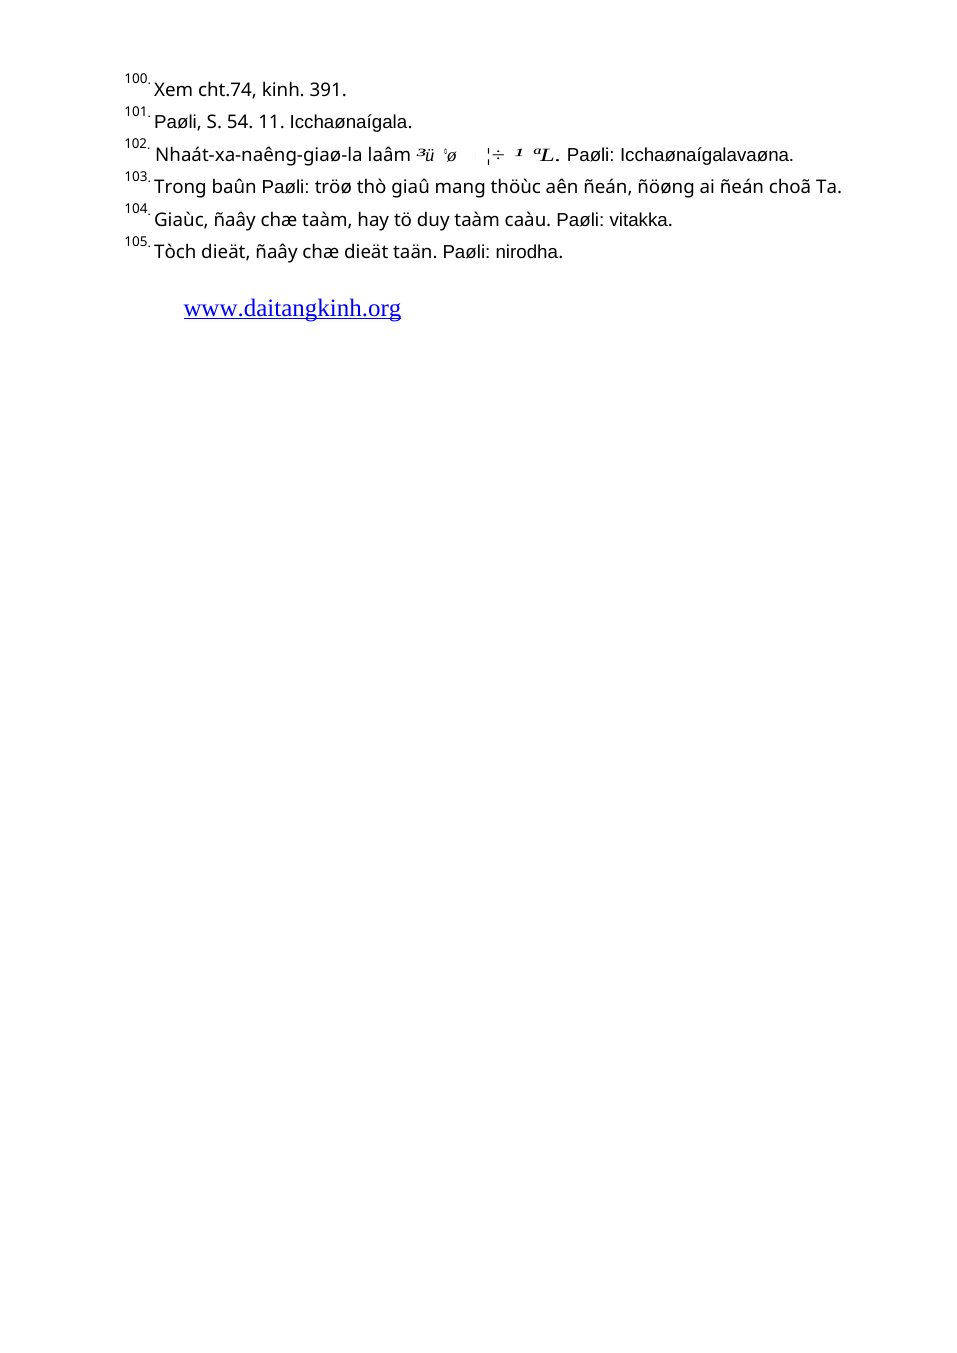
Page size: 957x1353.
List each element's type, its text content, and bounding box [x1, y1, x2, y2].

text 104. Giaùc, ñaây chæ taàm, hay tö duy taàm caàu. Paøli: vitakka. [124, 199, 875, 232]
text 105. Tòch dieät, ñaây chæ dieät taän. Paøli: nirodha. [124, 232, 875, 264]
text 100. Xem cht.74, kinh. 391. [124, 69, 875, 101]
text 103. Trong baûn Paøli: tröø thò giaû mang thöùc aên ñeán, ñöøng ai ñeán choã Ta. [124, 167, 875, 199]
text 101. Paøli, S. 54. 11. Icchaønaígala. [124, 101, 875, 134]
text www.daitangkinh.org [183, 293, 875, 322]
text 102. Nhaát-xa-naêng-giaø-la laâm ³ü °ø à ¦÷ Ã¹ ªL. Paøli: Icchaønaígalavaøna. [124, 134, 875, 167]
